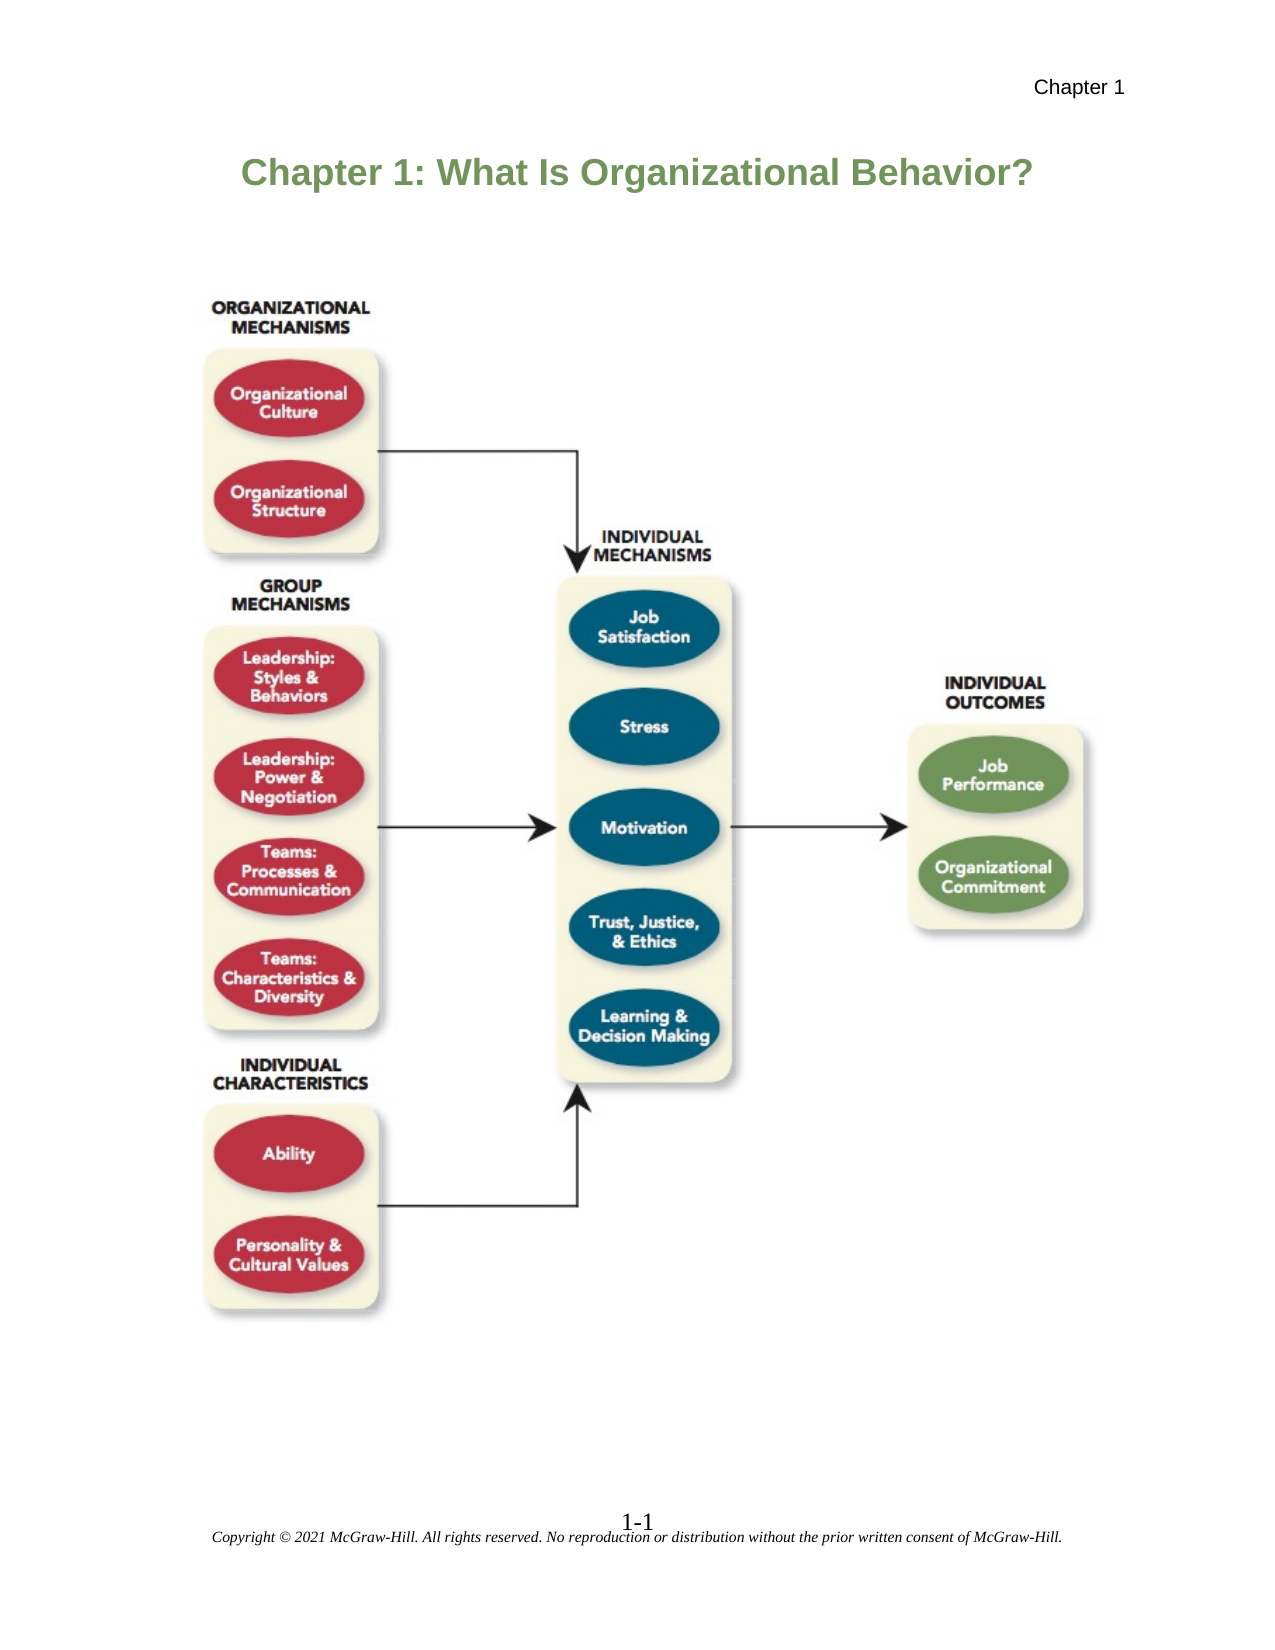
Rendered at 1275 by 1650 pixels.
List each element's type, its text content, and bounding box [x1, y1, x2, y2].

picture [174, 279, 1102, 1330]
text Chapter 1: What Is Organizational Behavior? [150, 150, 1125, 193]
